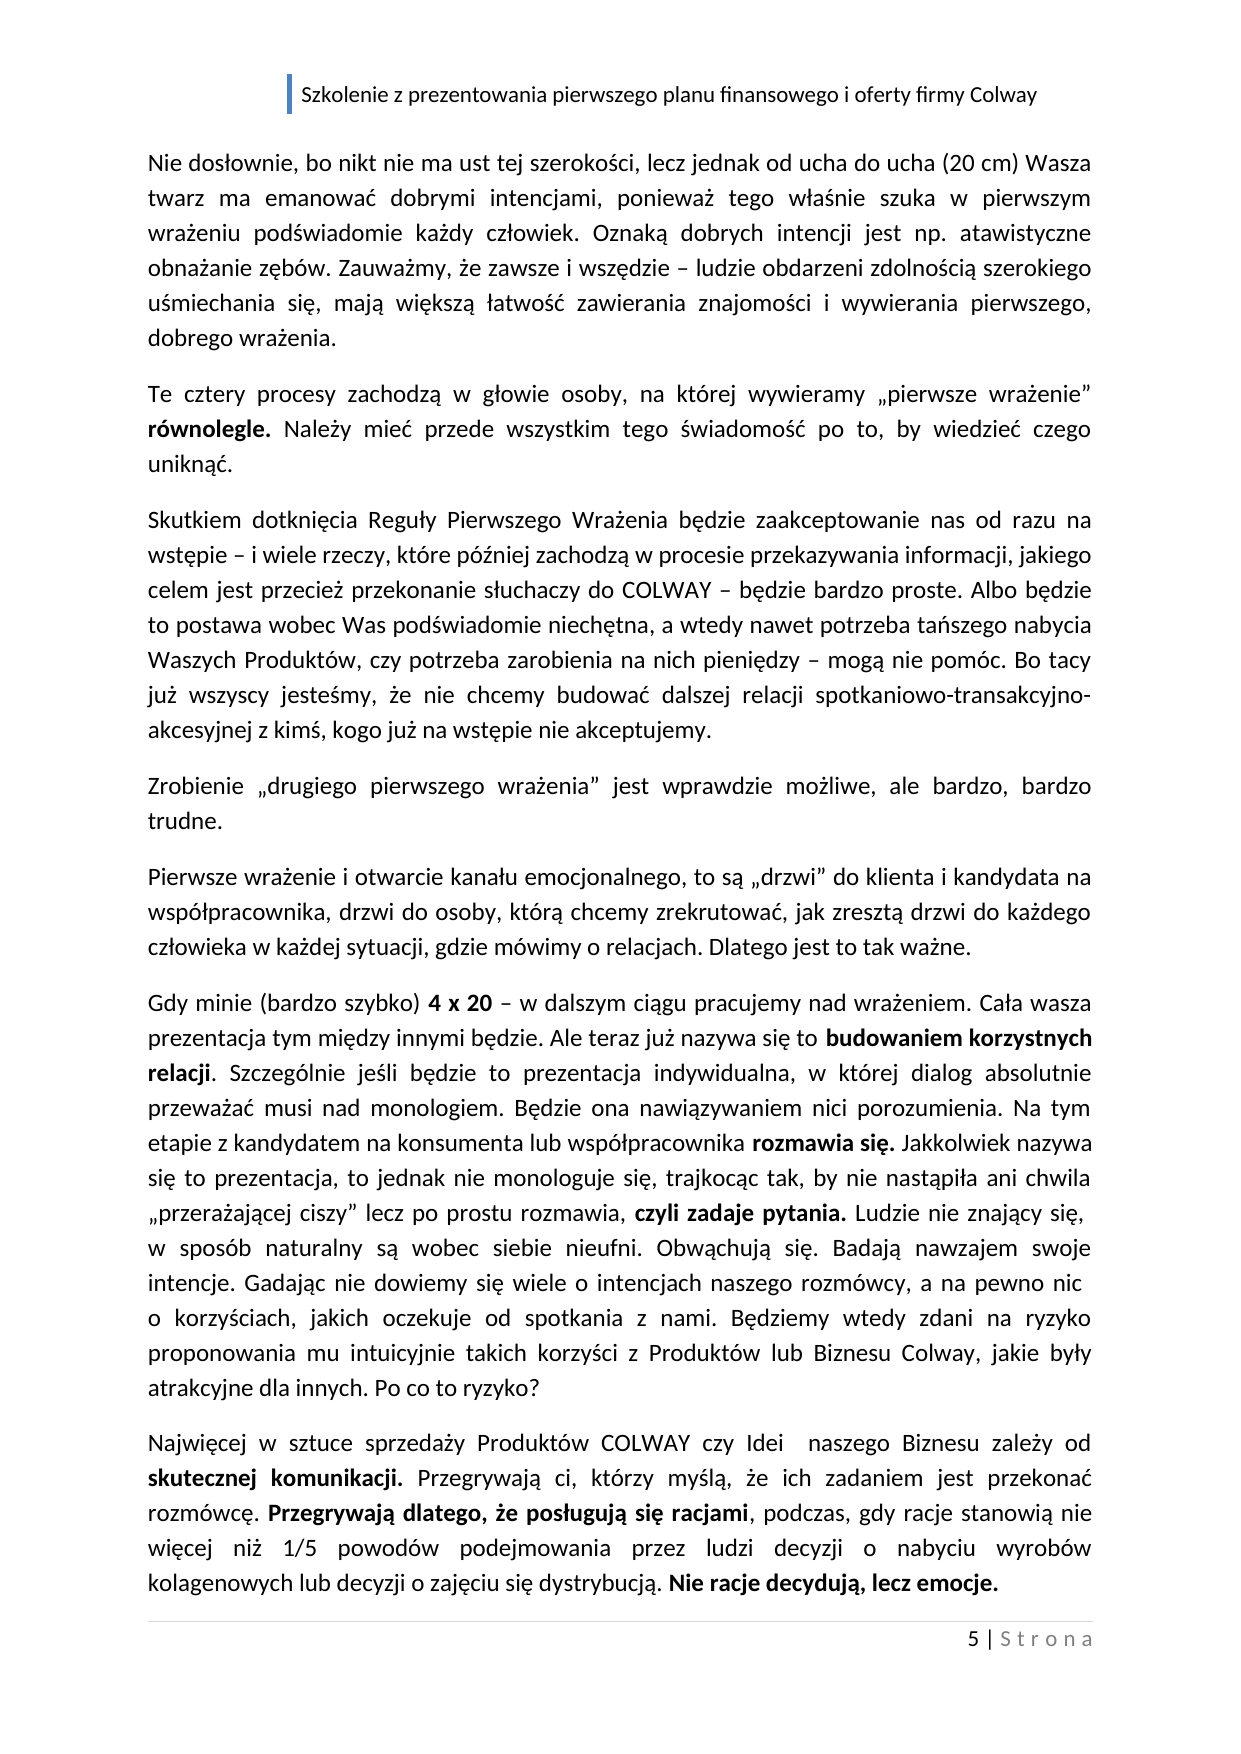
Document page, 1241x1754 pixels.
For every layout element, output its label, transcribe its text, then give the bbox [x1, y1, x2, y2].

text Najwięcej w sztuce sprzedaży Produktów COLWAY czy Idei naszego Biznesu zależy od skutecznej komunikacji. Przegrywają ci, którzy myślą, że ich zadaniem jest przekonać rozmówcę. Przegrywają dlatego, że posługują się racjami, podczas, gdy racje stanowią nie więcej niż 1/5 powodów podejmowania przez ludzi decyzji o nabyciu wyrobów kolagenowych lub decyzji o zajęciu się dystrybucją. Nie racje decydują, lecz emocje. [148, 1428, 1093, 1598]
text Te cztery procesy zachodzą w głowie osoby, na której wywieramy „pierwsze wrażenie” równolegle. Należy mieć przede wszystkim tego świadomość po to, by wiedzieć czego uniknąć. [148, 378, 1093, 479]
text Pierwsze wrażenie i otwarcie kanału emocjonalnego, to są „drzwi” do klienta i kandydata na współpracownika, drzwi do osoby, którą chcemy zrekrutować, jak zresztą drzwi do każdego człowieka w każdej sytuacji, gdzie mówimy o relacjach. Dlatego jest to tak ważne. [148, 861, 1093, 961]
text Gdy minie (bardzo szybko) 4 x 20 – w dalszym ciągu pracujemy nad wrażeniem. Cała wasza prezentacja tym między innymi będzie. Ale teraz już nazywa się to budowaniem korzystnych relacji. Szczególnie jeśli będzie to prezentacja indywidualna, w której dialog absolutnie przeważać musi nad monologiem. Będzie ona nawiązywaniem nici porozumienia. Na tym etapie z kandydatem na konsumenta lub współpracownika rozmawia się. Jakkolwiek nazywa się to prezentacja, to jednak nie monologuje się, trajkocąc tak, by nie nastąpiła ani chwila „przerażającej ciszy” lecz po prostu rozmawia, czyli zadaje pytania. Ludzie nie znający się, w sposób naturalny są wobec siebie nieufni. Obwąchują się. Badają nawzajem swoje intencje. Gadając nie dowiemy się wiele o intencjach naszego rozmówcy, a na pewno nic o korzyściach, jakich oczekuje od spotkania z nami. Będziemy wtedy zdani na ryzyko proponowania mu intuicyjnie takich korzyści z Produktów lub Biznesu Colway, jakie były atrakcyjne dla innych. Po co to ryzyko? [148, 987, 1093, 1402]
text Nie dosłownie, bo nikt nie ma ust tej szerokości, lecz jednak od ucha do ucha (20 cm) Wasza twarz ma emanować dobrymi intencjami, ponieważ tego właśnie szuka w pierwszym wrażeniu podświadomie każdy człowiek. Oznaką dobrych intencji jest np. atawistyczne obnażanie zębów. Zauważmy, że zawsze i wszędzie – ludzie obdarzeni zdolnością szerokiego uśmiechania się, mają większą łatwość zawierania znajomości i wywierania pierwszego, dobrego wrażenia. [148, 148, 1093, 353]
text Zrobienie „drugiego pierwszego wrażenia” jest wprawdzie możliwe, ale bardzo, bardzo trudne. [148, 770, 1093, 836]
text Skutkiem dotknięcia Reguły Pierwszego Wrażenia będzie zaakceptowanie nas od razu na wstępie – i wiele rzeczy, które później zachodzą w procesie przekazywania informacji, jakiego celem jest przecież przekonanie słuchaczy do COLWAY – będzie bardzo proste. Albo będzie to postawa wobec Was podświadomie niechętna, a wtedy nawet potrzeba tańszego nabycia Waszych Produktów, czy potrzeba zarobienia na nich pieniędzy – mogą nie pomóc. Bo tacy już wszyscy jesteśmy, że nie chcemy budować dalszej relacji spotkaniowo-transakcyjno-akcesyjnej z kimś, kogo już na wstępie nie akceptujemy. [148, 504, 1093, 745]
